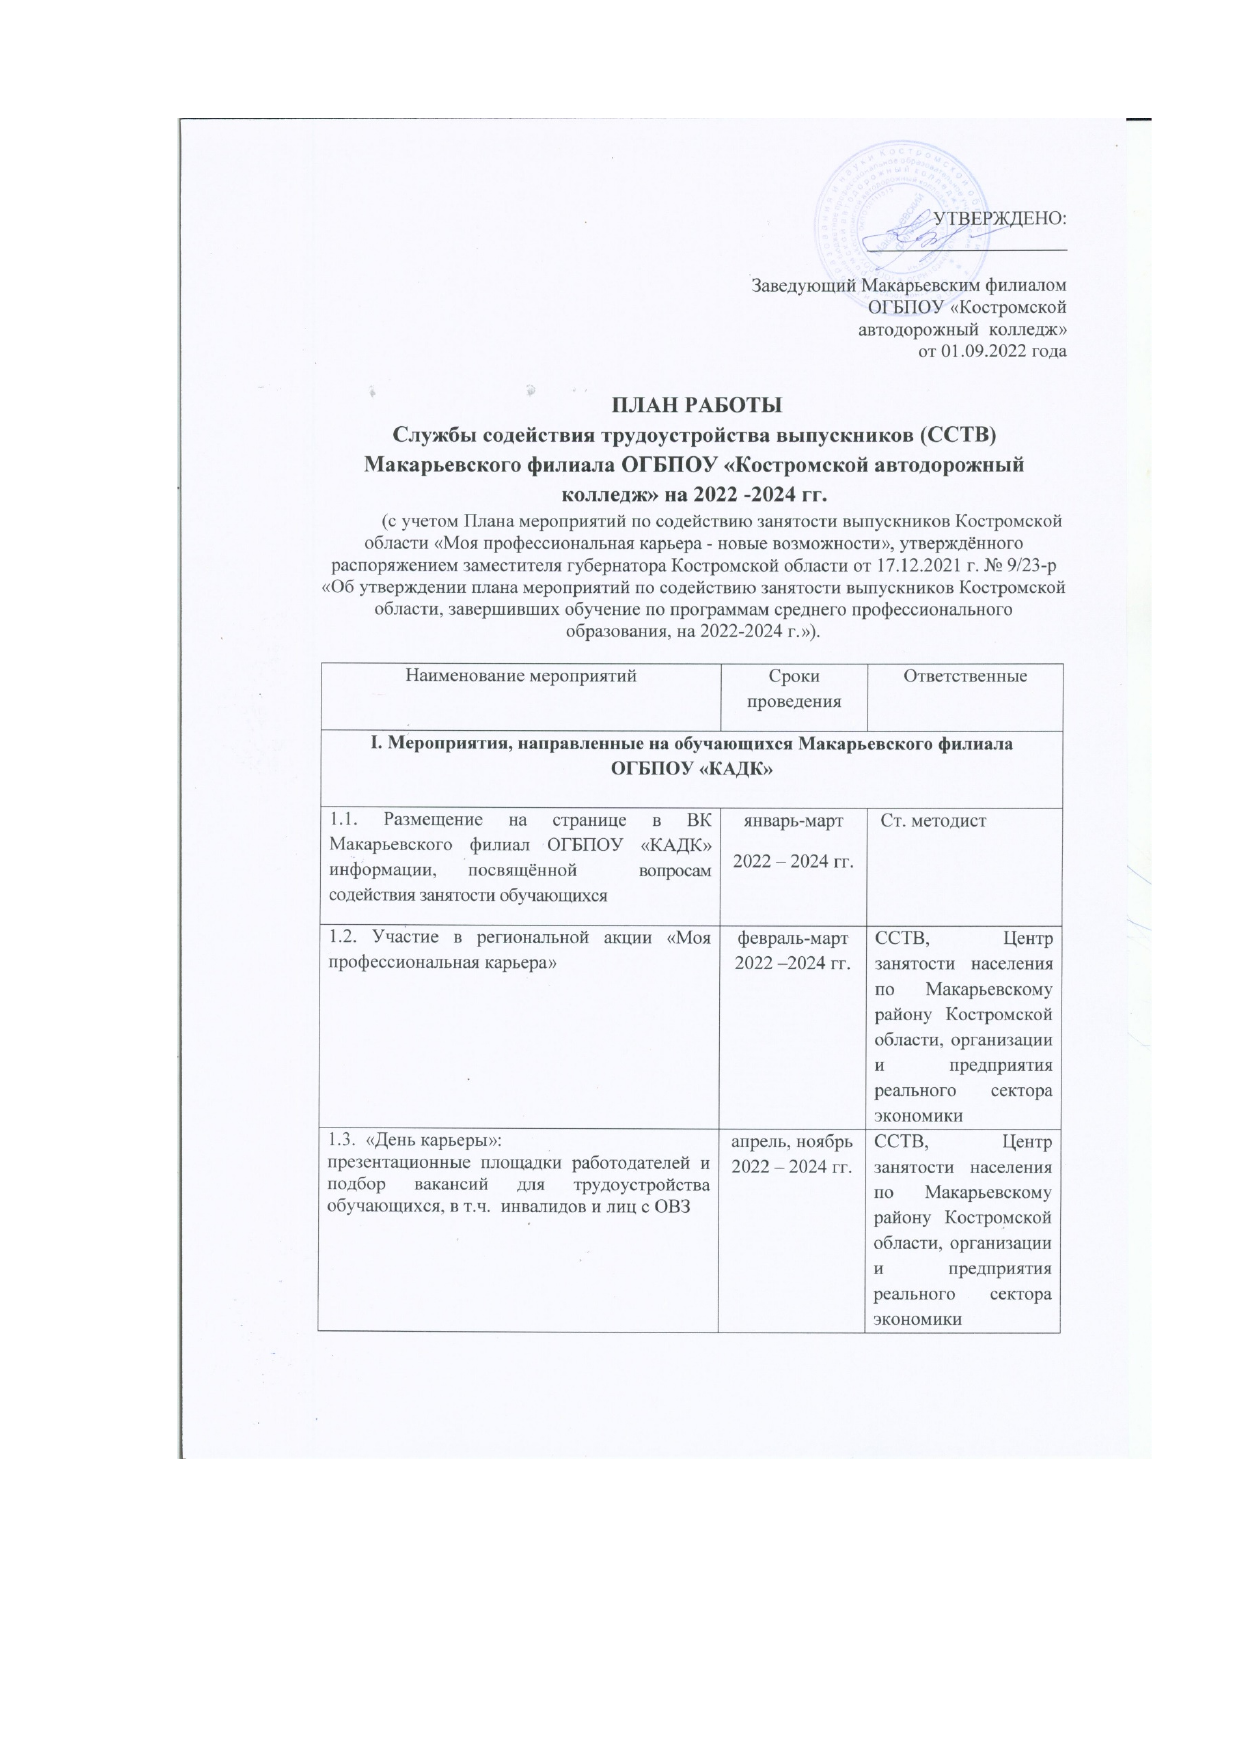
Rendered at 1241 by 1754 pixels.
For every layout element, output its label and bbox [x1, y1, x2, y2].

picture [177, 118, 1152, 1459]
